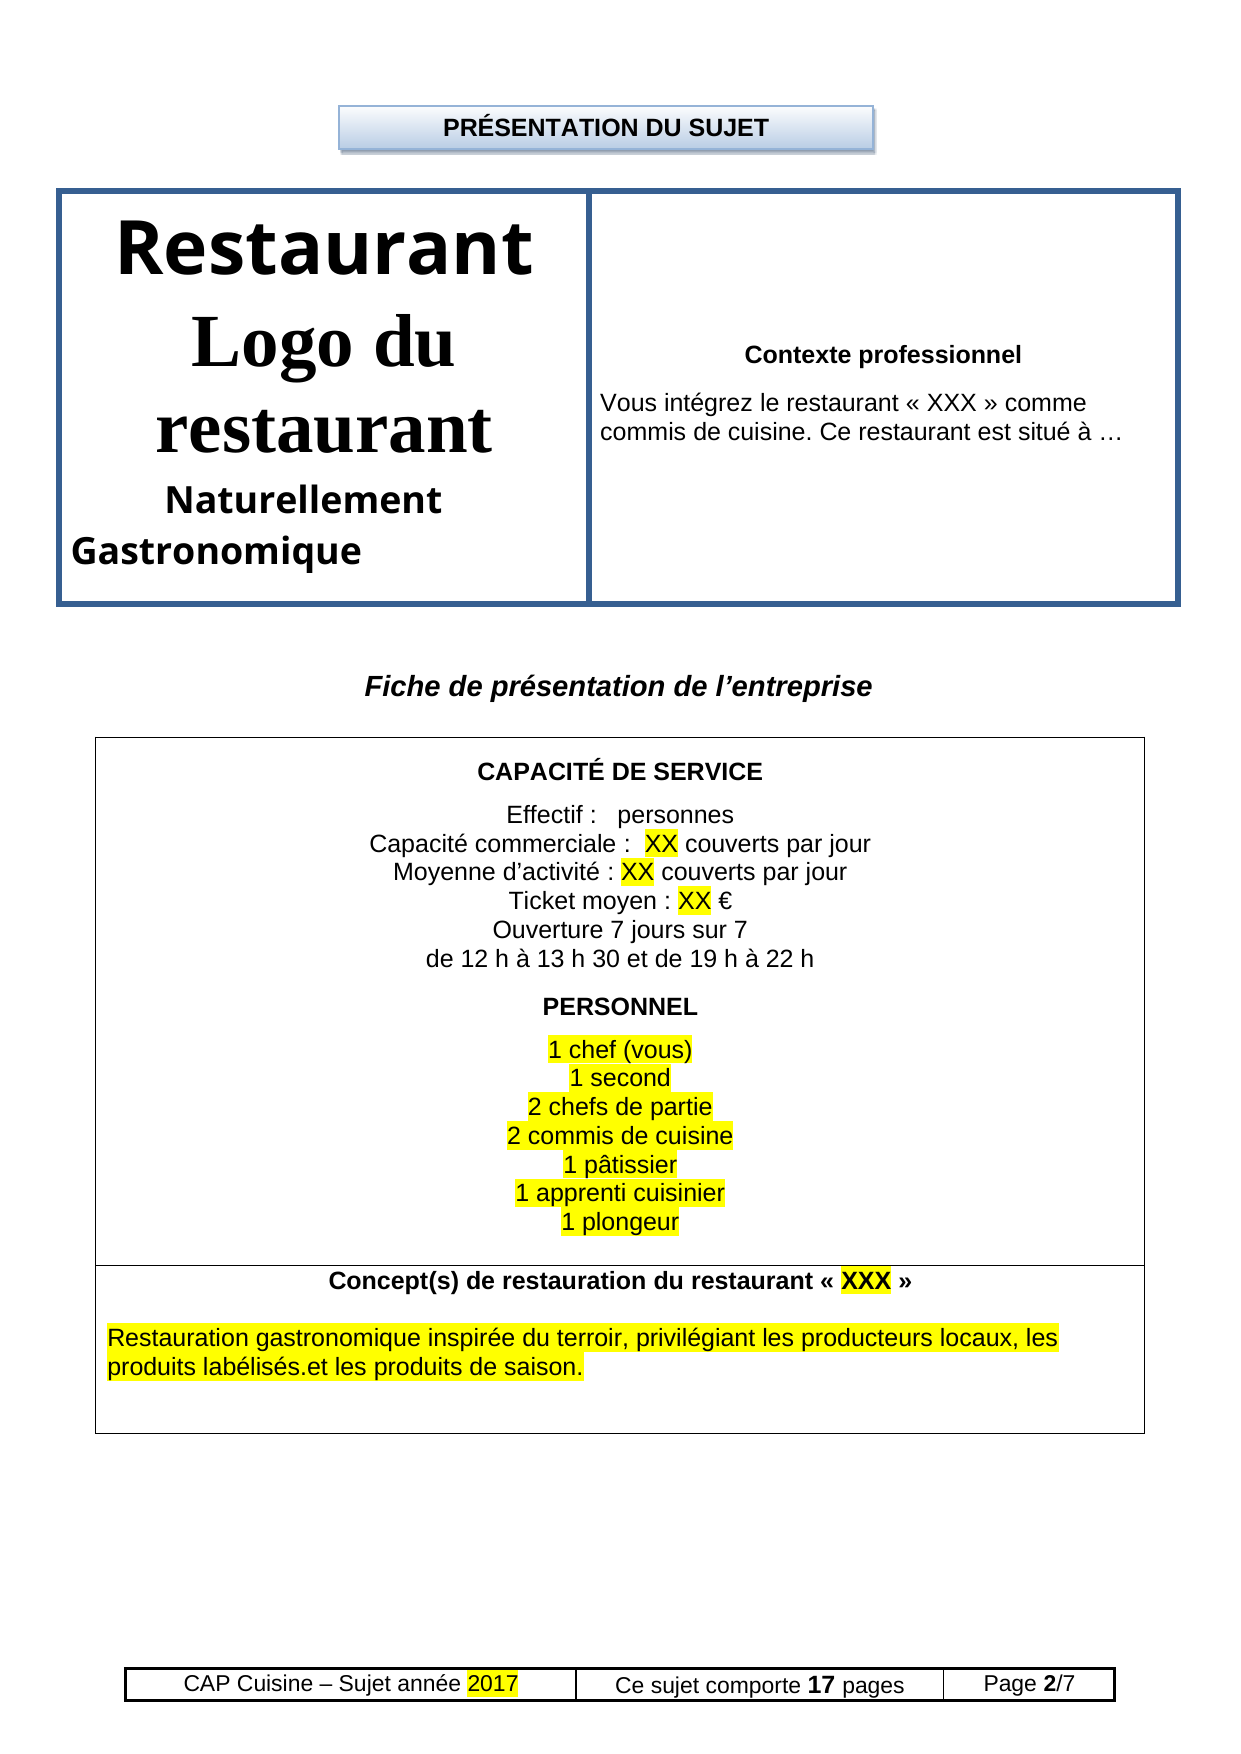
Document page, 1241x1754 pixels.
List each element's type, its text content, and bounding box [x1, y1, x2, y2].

table_header Fiche de présentation de l’entreprise [96, 636, 1144, 737]
table_header Contexte professionnel Vous intégrez le restaurant « XXX » comme commis de cuisine. Ce restaurant est situé à … [592, 194, 1175, 601]
table_cell CAPACITÉ DE SERVICE Effectif : personnes Capacité commerciale : XX couverts par jour Moyenne d’activité : XX couverts par jour Ticket moyen : XX € Ouverture 7 jours sur 7 de 12 h à 13 h 30 et de 19 h à 22 h PERSONNEL 1 chef (vous) 1 second 2 chefs de partie 2 commis de cuisine 1 pâtissier 1 apprenti cuisinier 1 plongeur [96, 738, 1144, 1265]
table_cell Concept(s) de restauration du restaurant « XXX » Restauration gastronomique inspirée du terroir, privilégiant les producteurs locaux, les produits labélisés.et les produits de saison. [96, 1266, 1144, 1433]
table_header Restaurant Logo du restaurant Naturellement Gastronomique [62, 194, 586, 601]
